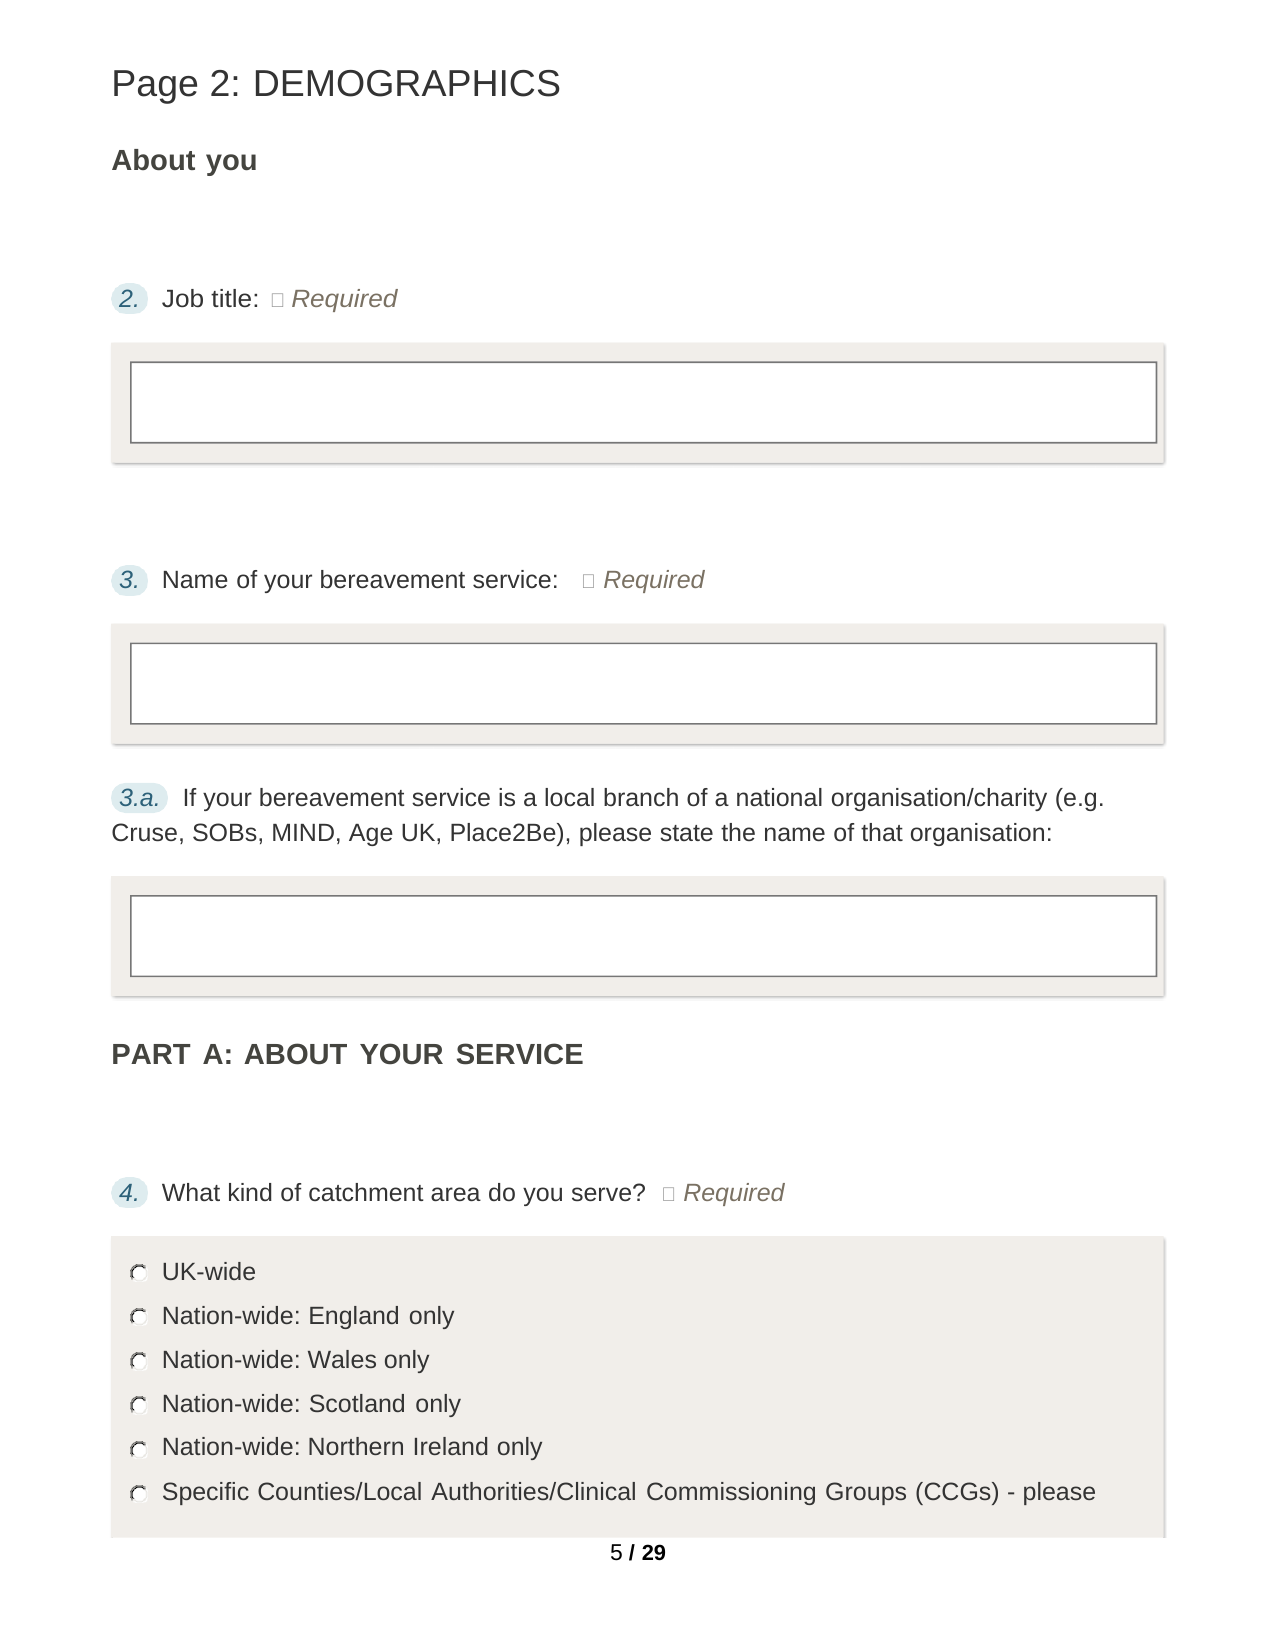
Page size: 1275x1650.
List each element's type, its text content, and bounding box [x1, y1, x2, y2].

picture [108, 340, 1167, 468]
picture [108, 874, 1167, 1001]
picture [130, 1396, 148, 1415]
text Cruse, SOBs, MIND, Age UK, Place2Be), please state the name of that organisation: [111, 818, 1258, 847]
picture [130, 1308, 148, 1326]
picture [130, 1352, 148, 1371]
subtitle Page 2: DEMOGRAPHICS [111, 61, 1258, 104]
picture [130, 1441, 148, 1459]
picture [111, 283, 148, 314]
picture [130, 1485, 148, 1503]
picture [108, 621, 1167, 749]
text Name of your bereavement service:  Required [162, 565, 1258, 594]
subtitle PART A: ABOUT YOUR SERVICE [111, 1037, 1258, 1070]
picture [111, 1177, 148, 1208]
text Job title:  Required [162, 284, 1258, 313]
picture [130, 1264, 148, 1282]
text What kind of catchment area do you serve?  Required [162, 1178, 1258, 1207]
text If your bereavement service is a local branch of a national organisation/charity (e.g. [182, 783, 1258, 812]
picture [111, 565, 148, 596]
subtitle About you [111, 143, 1258, 177]
picture [108, 1234, 1167, 1538]
